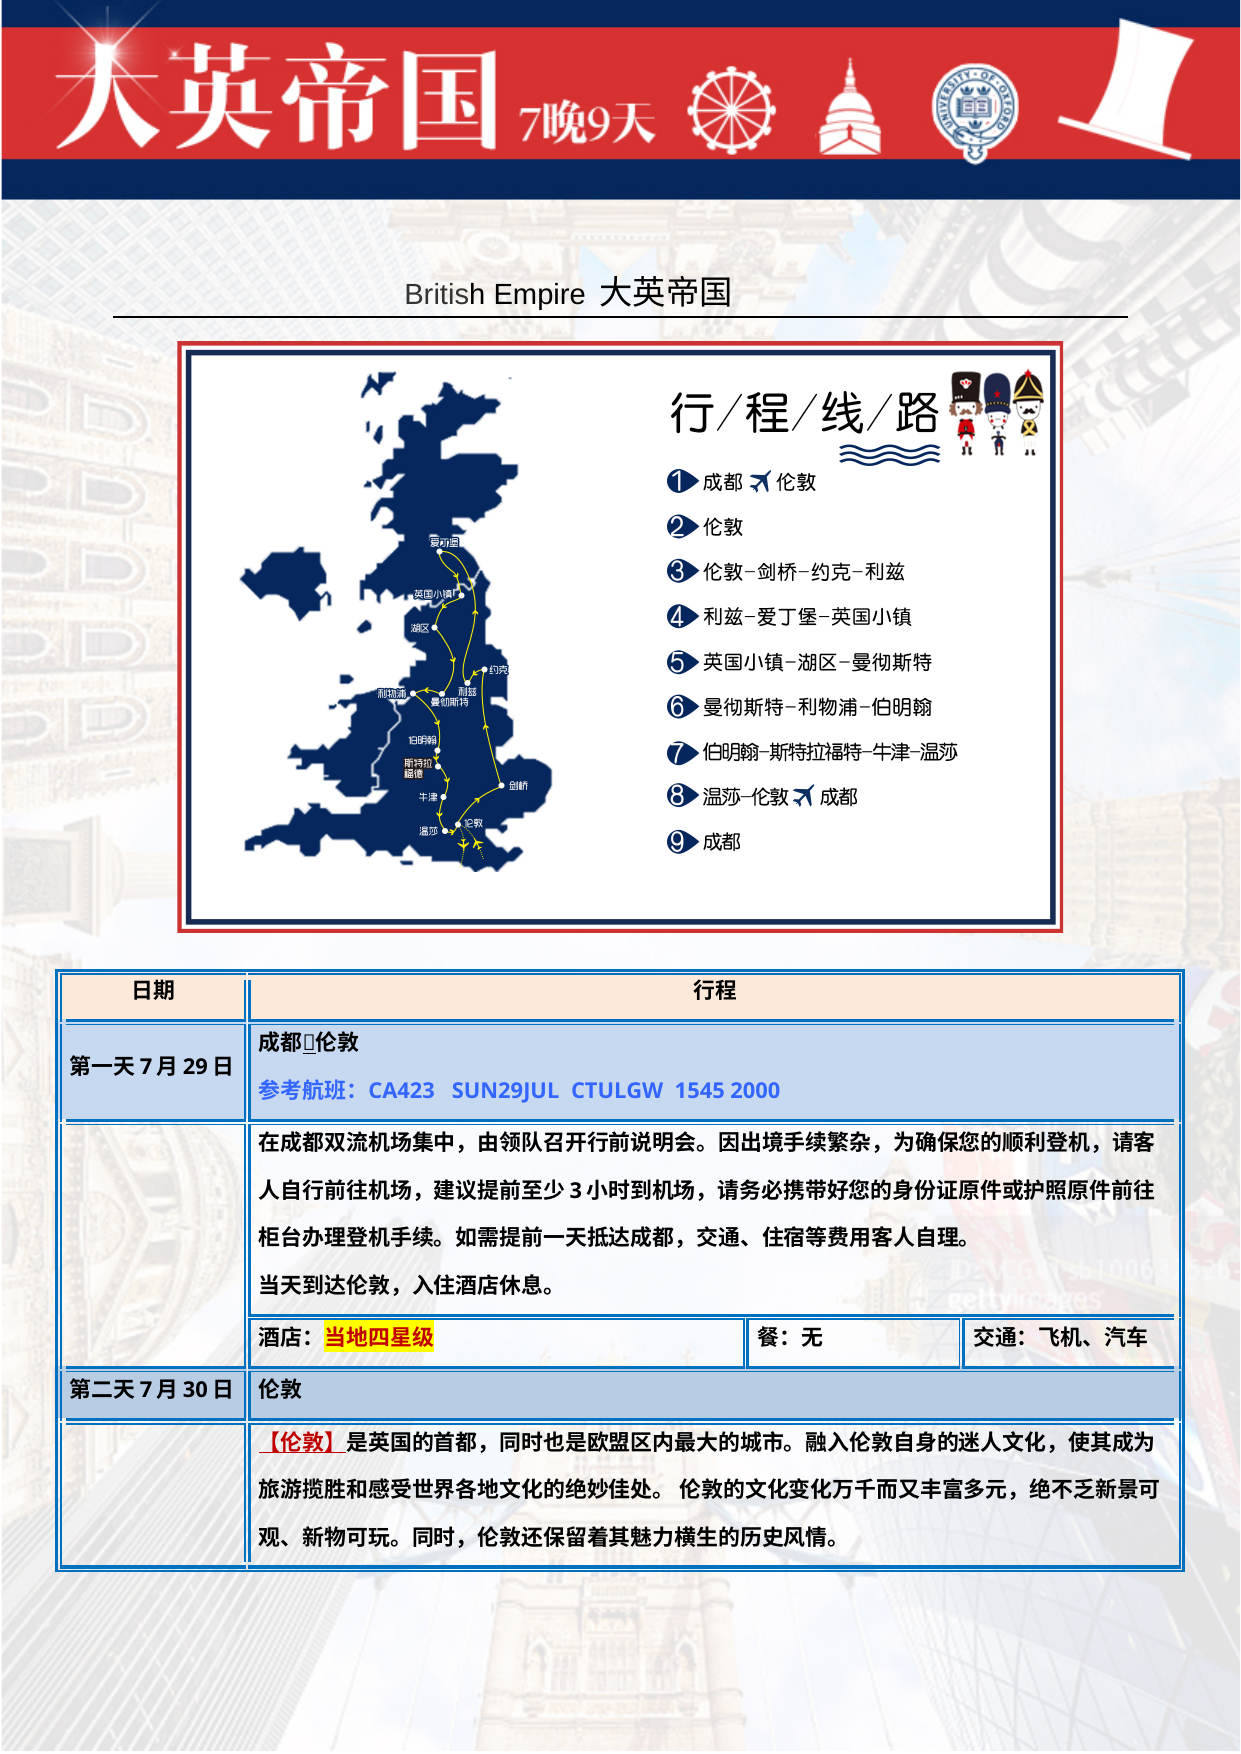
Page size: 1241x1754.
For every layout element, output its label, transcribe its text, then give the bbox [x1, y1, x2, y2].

table_cell 伦敦 [248, 1366, 1182, 1418]
table_cell 餐：无 [749, 1320, 959, 1366]
table_cell [58, 1418, 247, 1565]
table_header 日期 [58, 972, 247, 1019]
table_cell 成都伦敦 参考航班：CA423 SUN29JUL CTULGW 1545 2000 [248, 1019, 1182, 1119]
table_header 行程 [248, 975, 1179, 1019]
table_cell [248, 1418, 1182, 1565]
table_cell 交通：飞机、汽车 [962, 1314, 1182, 1366]
table_cell 酒店：当地四星级 [251, 1320, 743, 1366]
table_cell 第二天7月30日 [58, 1366, 247, 1418]
table_cell 在成都双流机场集中，由领队召开行前说明会。因出境手续繁杂，为确保您的顺利登机，请客人自行前往机场，建议提前至少3小时到机场，请务必携带好您的身份证原件或护照原件前往柜台办理登机手续。如需提前一天抵达成都，交通、住宿等费用客人自理。 当天到达伦敦，入住酒店休息。 [248, 1119, 1182, 1314]
picture [1, 0, 1241, 1751]
table_cell [58, 1119, 247, 1366]
table_cell 第一天7月29日 [58, 1019, 247, 1119]
